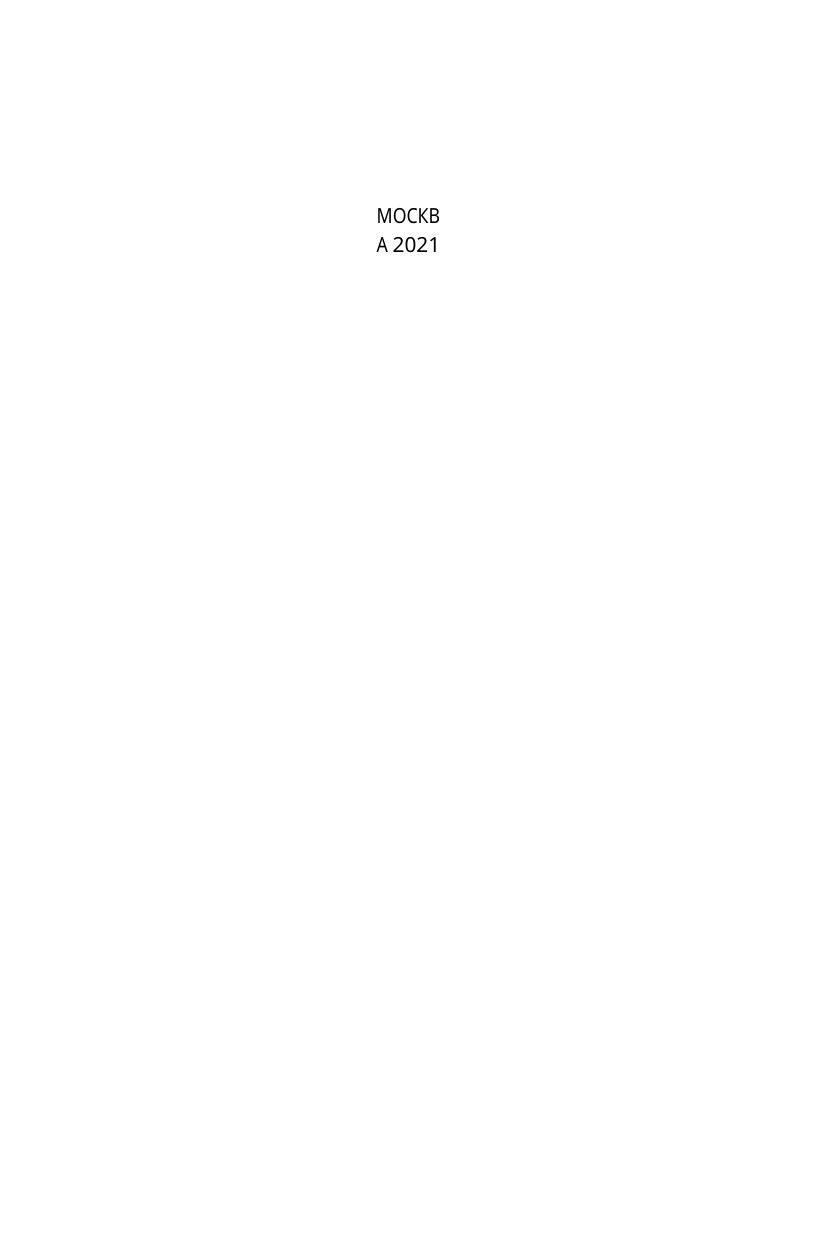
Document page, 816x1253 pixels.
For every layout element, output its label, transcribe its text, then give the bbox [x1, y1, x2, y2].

text МОСКВА 2021 [373, 201, 444, 259]
